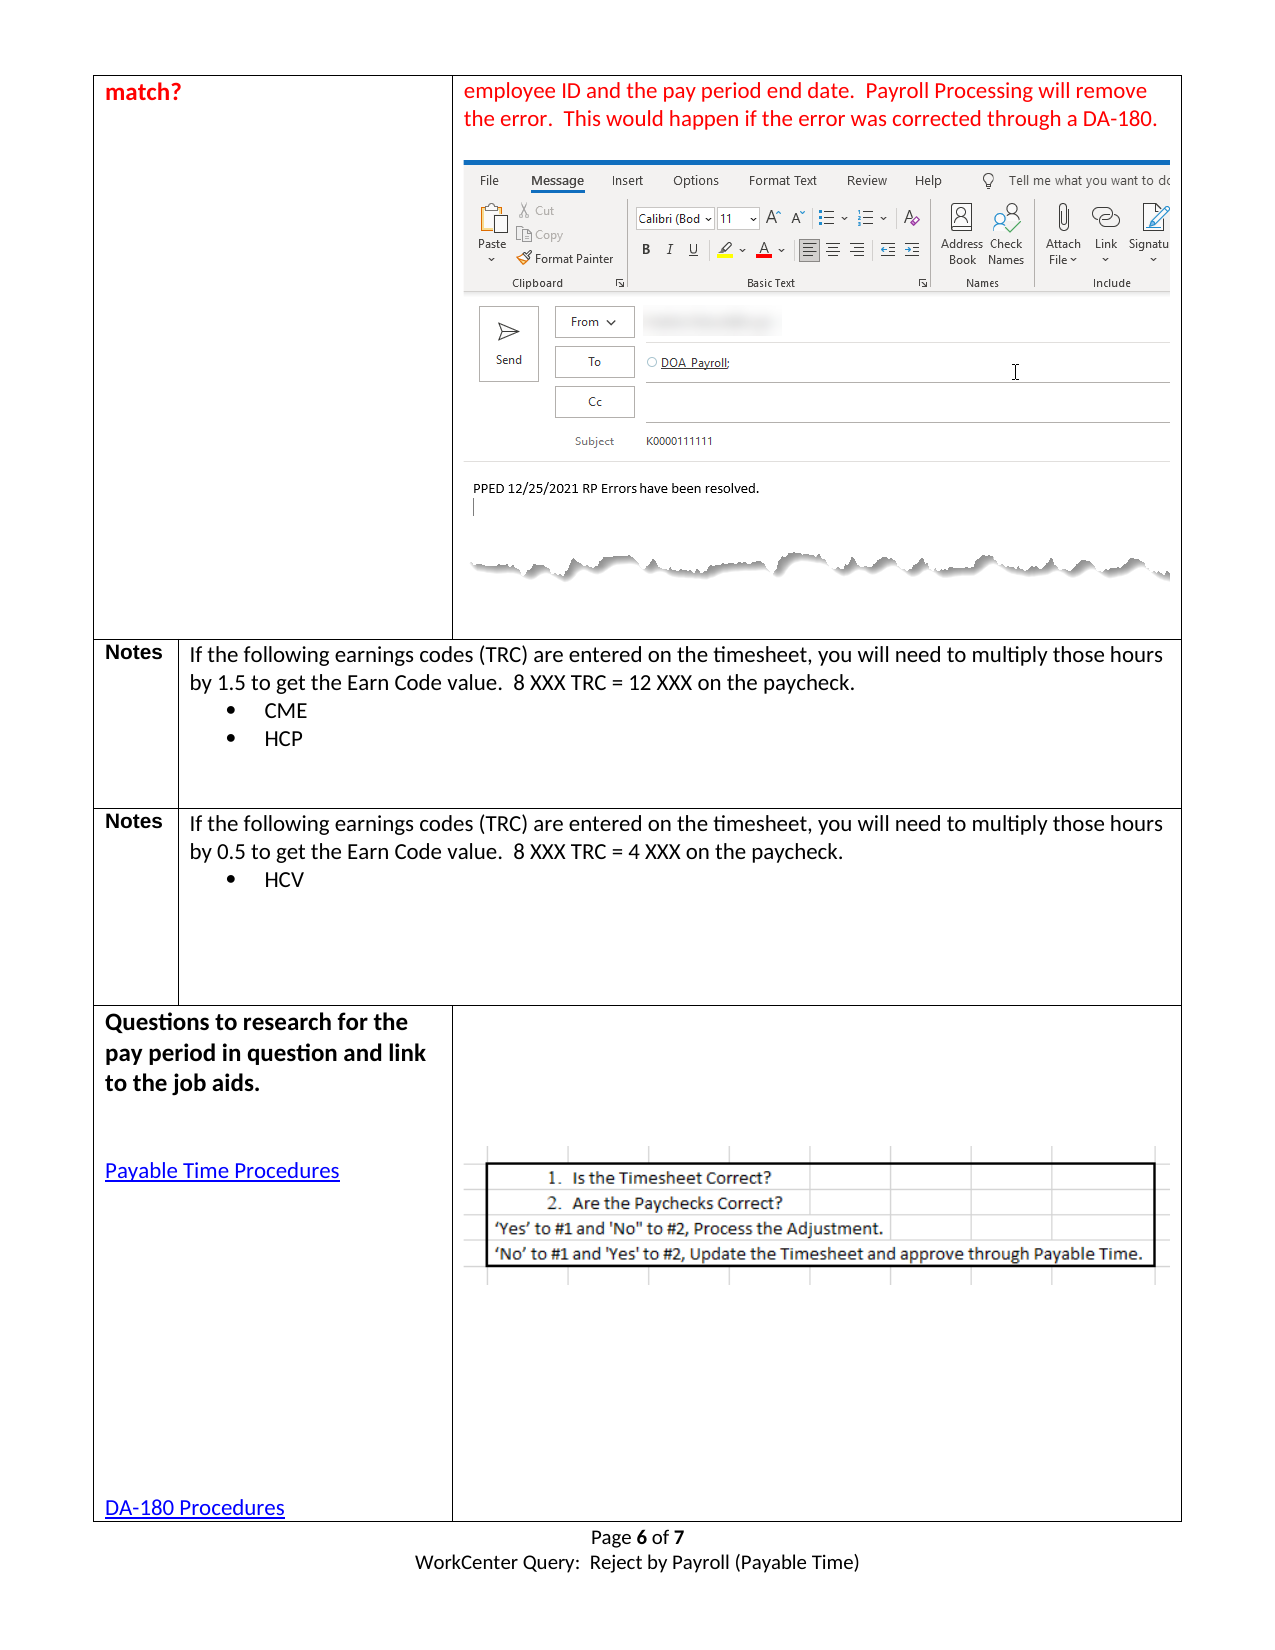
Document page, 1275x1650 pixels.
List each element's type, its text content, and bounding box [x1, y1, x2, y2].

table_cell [94, 76, 452, 639]
picture [463, 1146, 1170, 1285]
table_cell If the following earnings codes (TRC) are entered on the timesheet, you will need to multiply those hours by 0.5 to get the Earn Code value. 8 XXX TRC = 4 XXX on the paycheck. HCV [179, 809, 1181, 1005]
picture [463, 160, 1170, 583]
table_cell Notes [94, 640, 178, 808]
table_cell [453, 76, 1181, 639]
table_cell [453, 1006, 1181, 1521]
table_cell If the following earnings codes (TRC) are entered on the timesheet, you will need to multiply those hours by 1.5 to get the Earn Code value. 8 XXX TRC = 12 XXX on the paycheck. CME HCP [179, 640, 1181, 808]
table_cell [94, 1006, 452, 1521]
table_cell Notes [94, 809, 178, 1005]
